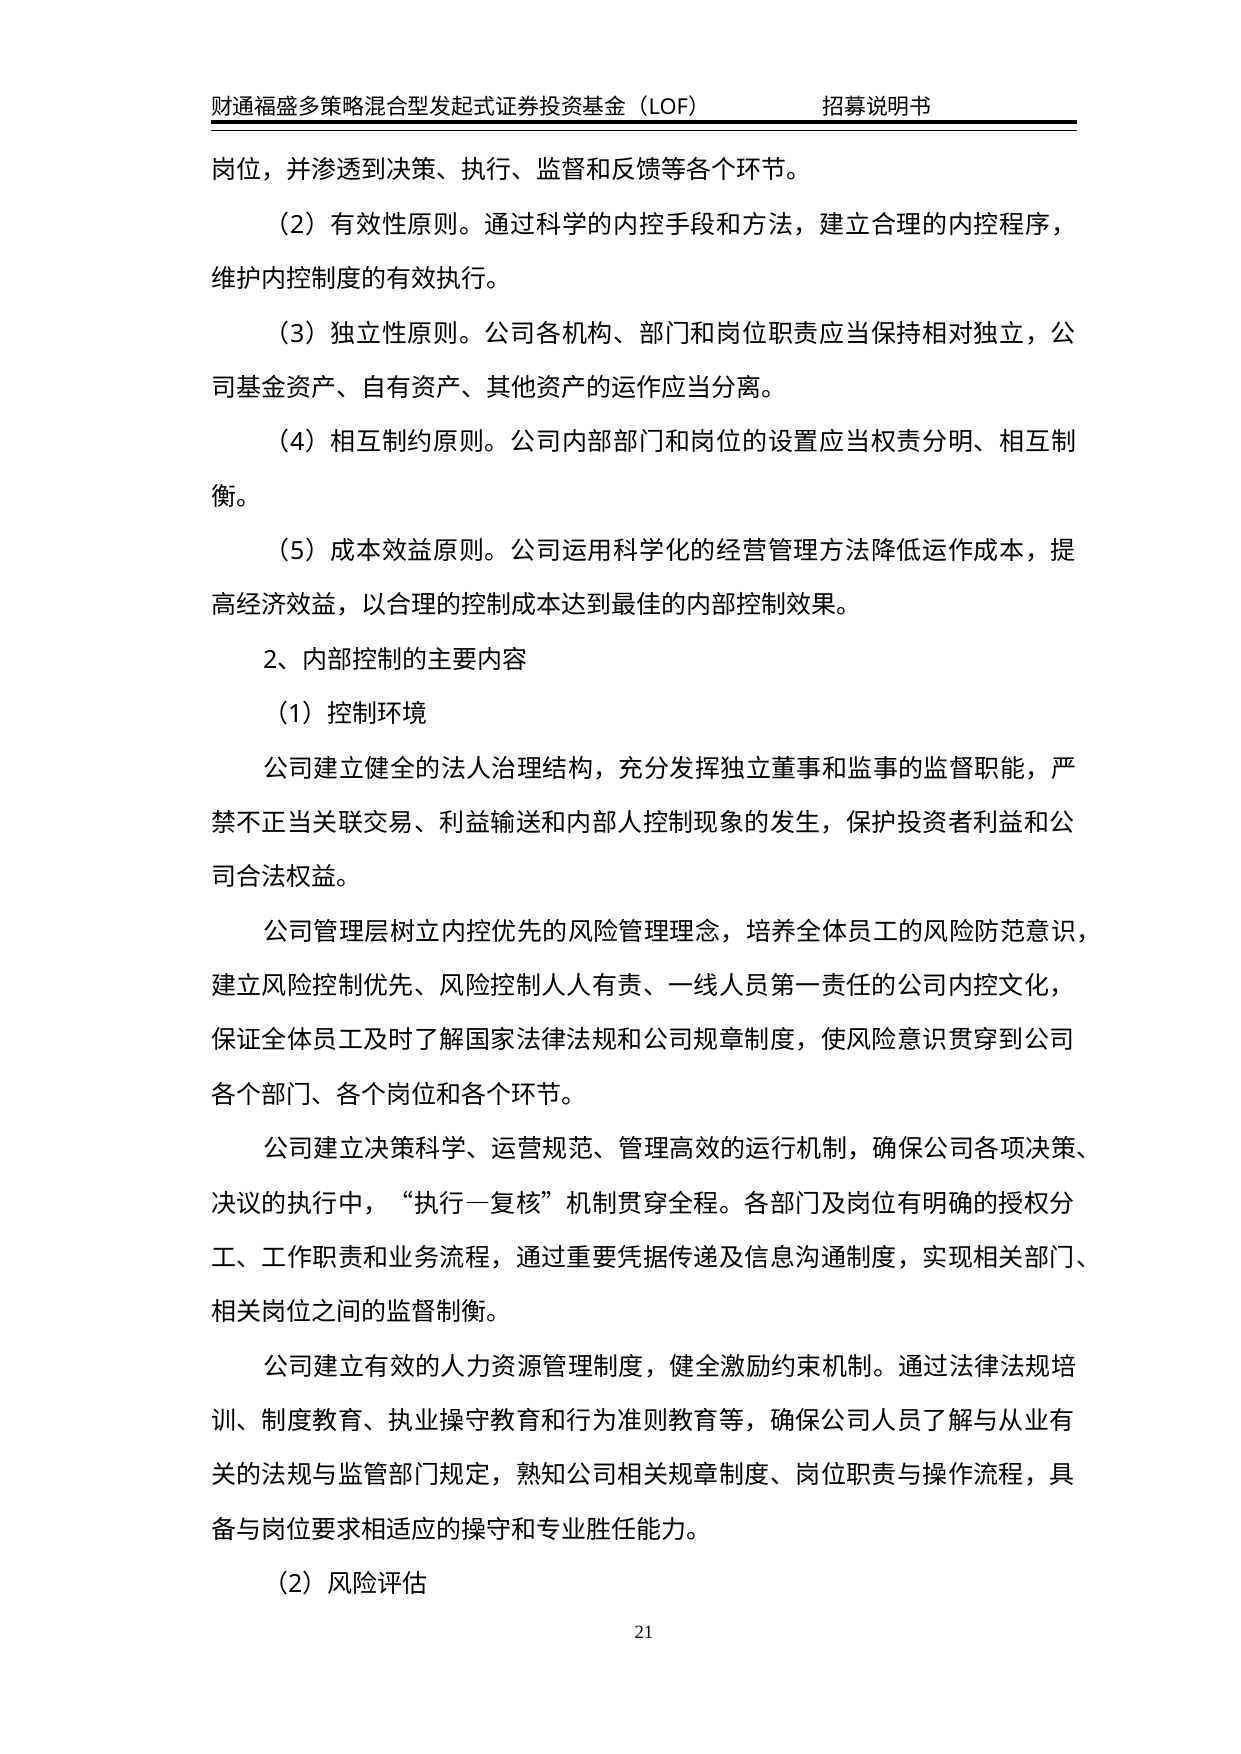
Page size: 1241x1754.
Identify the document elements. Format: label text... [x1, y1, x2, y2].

text 2、内部控制的主要内容 [211, 639, 1077, 676]
text （3）独立性原则。公司各机构、部门和岗位职责应当保持相对独立，公司基金资产、自有资产、其他资产的运作应当分离。 [211, 313, 1077, 404]
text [211, 150, 1077, 186]
text 公司建立有效的人力资源管理制度，健全激励约束机制。通过法律法规培训、制度教育、执业操守教育和行为准则教育等，确保公司人员了解与从业有关的法规与监管部门规定，熟知公司相关规章制度、岗位职责与操作流程，具备与岗位要求相适应的操守和专业胜任能力。 [211, 1346, 1077, 1546]
text （2）风险评估 [211, 1564, 1077, 1600]
text 公司建立决策科学、运营规范、管理高效的运行机制，确保公司各项决策、决议的执行中，“执行—复核”机制贯穿全程。各部门及岗位有明确的授权分工、工作职责和业务流程，通过重要凭据传递及信息沟通制度，实现相关部门、相关岗位之间的监督制衡。 [211, 1129, 1077, 1328]
text 公司建立健全的法人治理结构，充分发挥独立董事和监事的监督职能，严禁不正当关联交易、利益输送和内部人控制现象的发生，保护投资者利益和公司合法权益。 [211, 748, 1077, 893]
text （4）相互制约原则。公司内部部门和岗位的设置应当权责分明、相互制衡。 [211, 422, 1077, 512]
text （5）成本效益原则。公司运用科学化的经营管理方法降低运作成本，提高经济效益，以合理的控制成本达到最佳的内部控制效果。 [211, 531, 1077, 621]
text （2）有效性原则。通过科学的内控手段和方法，建立合理的内控程序，维护内控制度的有效执行。 [211, 204, 1077, 295]
text （1）控制环境 [211, 694, 1077, 730]
text 公司管理层树立内控优先的风险管理理念，培养全体员工的风险防范意识，建立风险控制优先、风险控制人人有责、一线人员第一责任的公司内控文化，保证全体员工及时了解国家法律法规和公司规章制度，使风险意识贯穿到公司各个部门、各个岗位和各个环节。 [211, 911, 1077, 1111]
